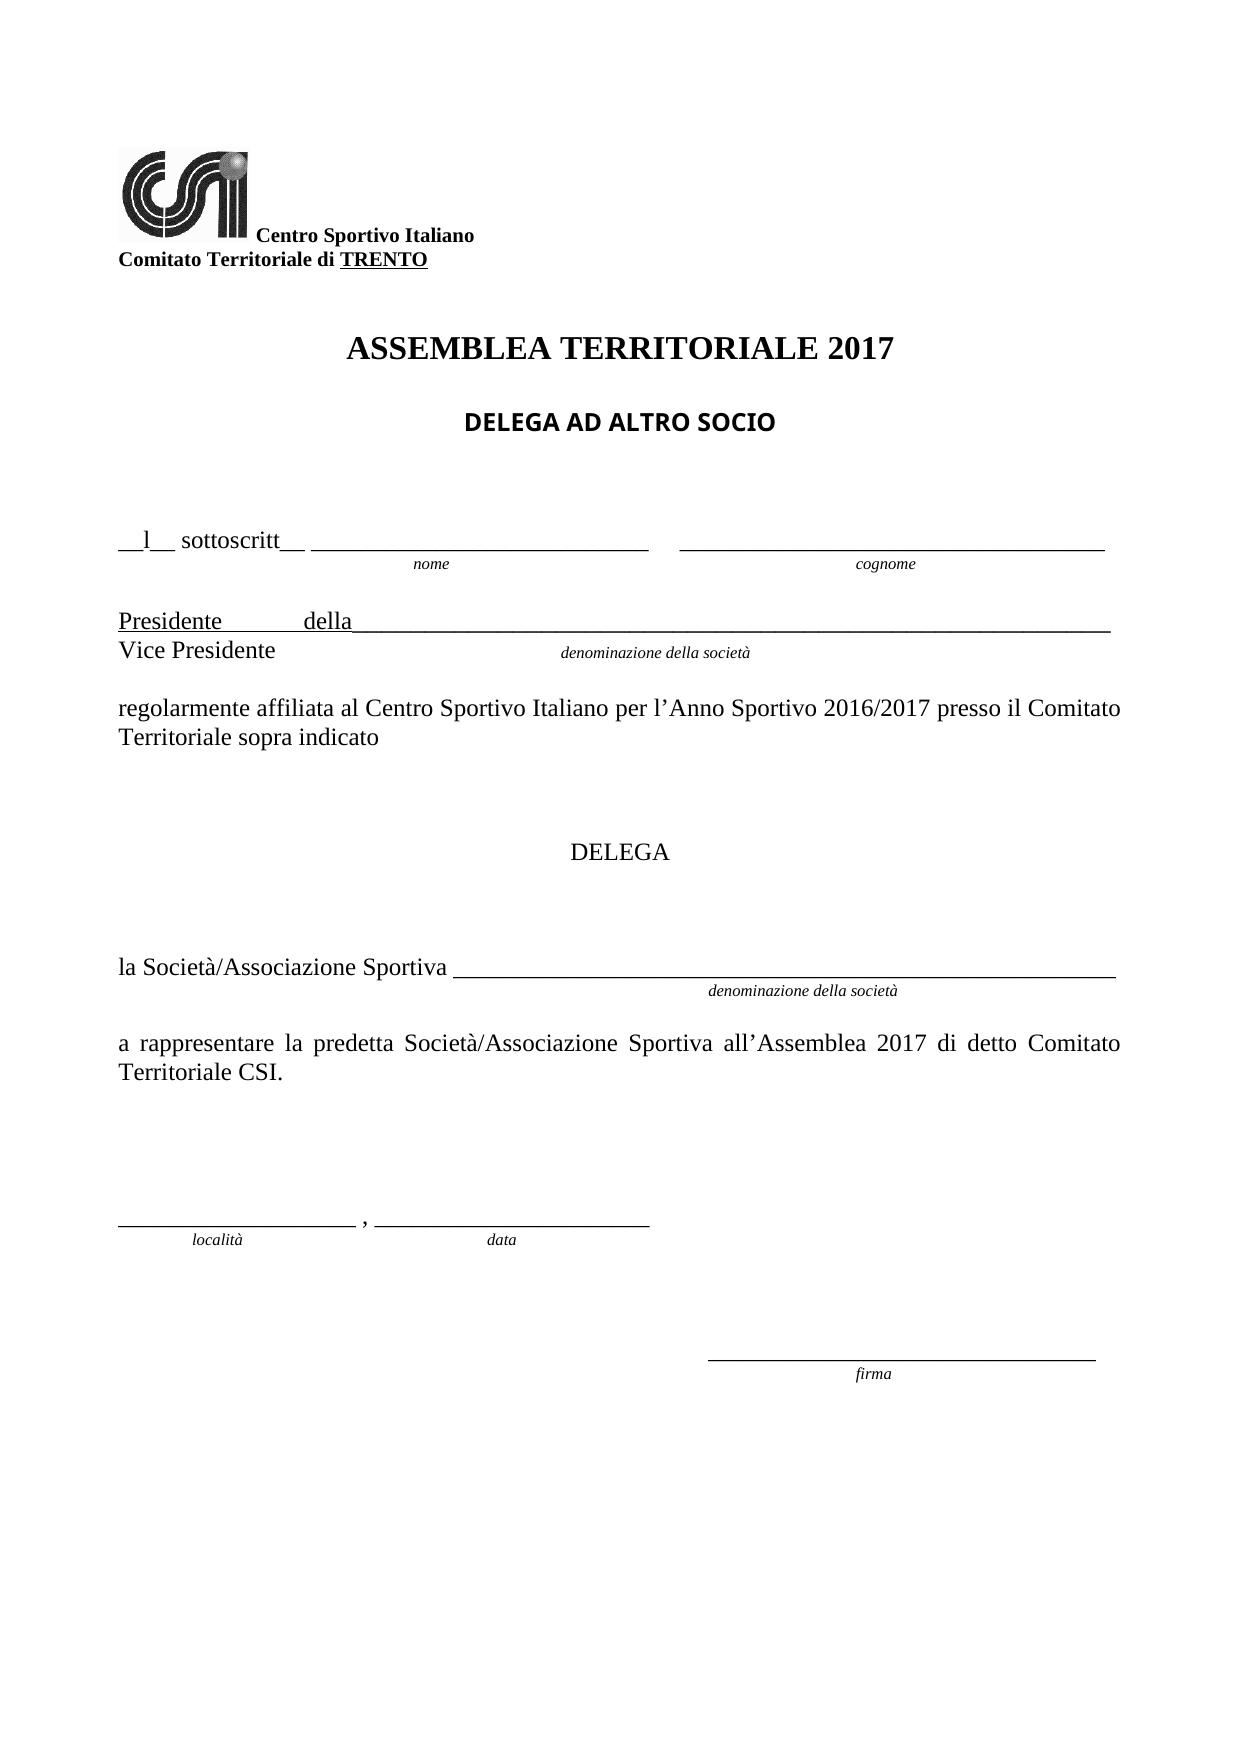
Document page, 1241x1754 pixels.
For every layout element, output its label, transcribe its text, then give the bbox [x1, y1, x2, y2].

text __l__ sottoscritt__ ___________________________ __________________________________ [118, 525, 1122, 554]
text regolarmente affiliata al Centro Sportivo Italiano per l’Anno Sportivo 2016/2017 presso il Comitato Territoriale sopra indicato [118, 693, 1122, 751]
text firma [118, 1364, 1122, 1383]
subtitle DELEGA AD ALTRO SOCIO [118, 405, 1122, 439]
text Centro Sportivo Italiano [118, 148, 1122, 247]
text nome cognome [118, 554, 1122, 573]
text ASSEMBLEA TERRITORIALE 2017 [118, 328, 1122, 367]
text denominazione della società [118, 981, 1122, 1000]
text località data [118, 1230, 1122, 1249]
text a rappresentare la predetta Società/Associazione Sportiva all’Assemblea 2017 di detto Comitato Territoriale CSI. [118, 1028, 1122, 1086]
text DELEGA [118, 837, 1122, 866]
subtitle Presidente della____________________________________________________ [118, 602, 1122, 636]
text Comitato Territoriale di TRENTO [118, 247, 1122, 271]
text la Società/Associazione Sportiva _____________________________________________________ [118, 952, 1122, 981]
picture [118, 147, 251, 243]
text Vice Presidente denominazione della società [118, 636, 1122, 664]
text _______________________________ [118, 1335, 1122, 1364]
text ___________________ , ______________________ [118, 1201, 1122, 1230]
